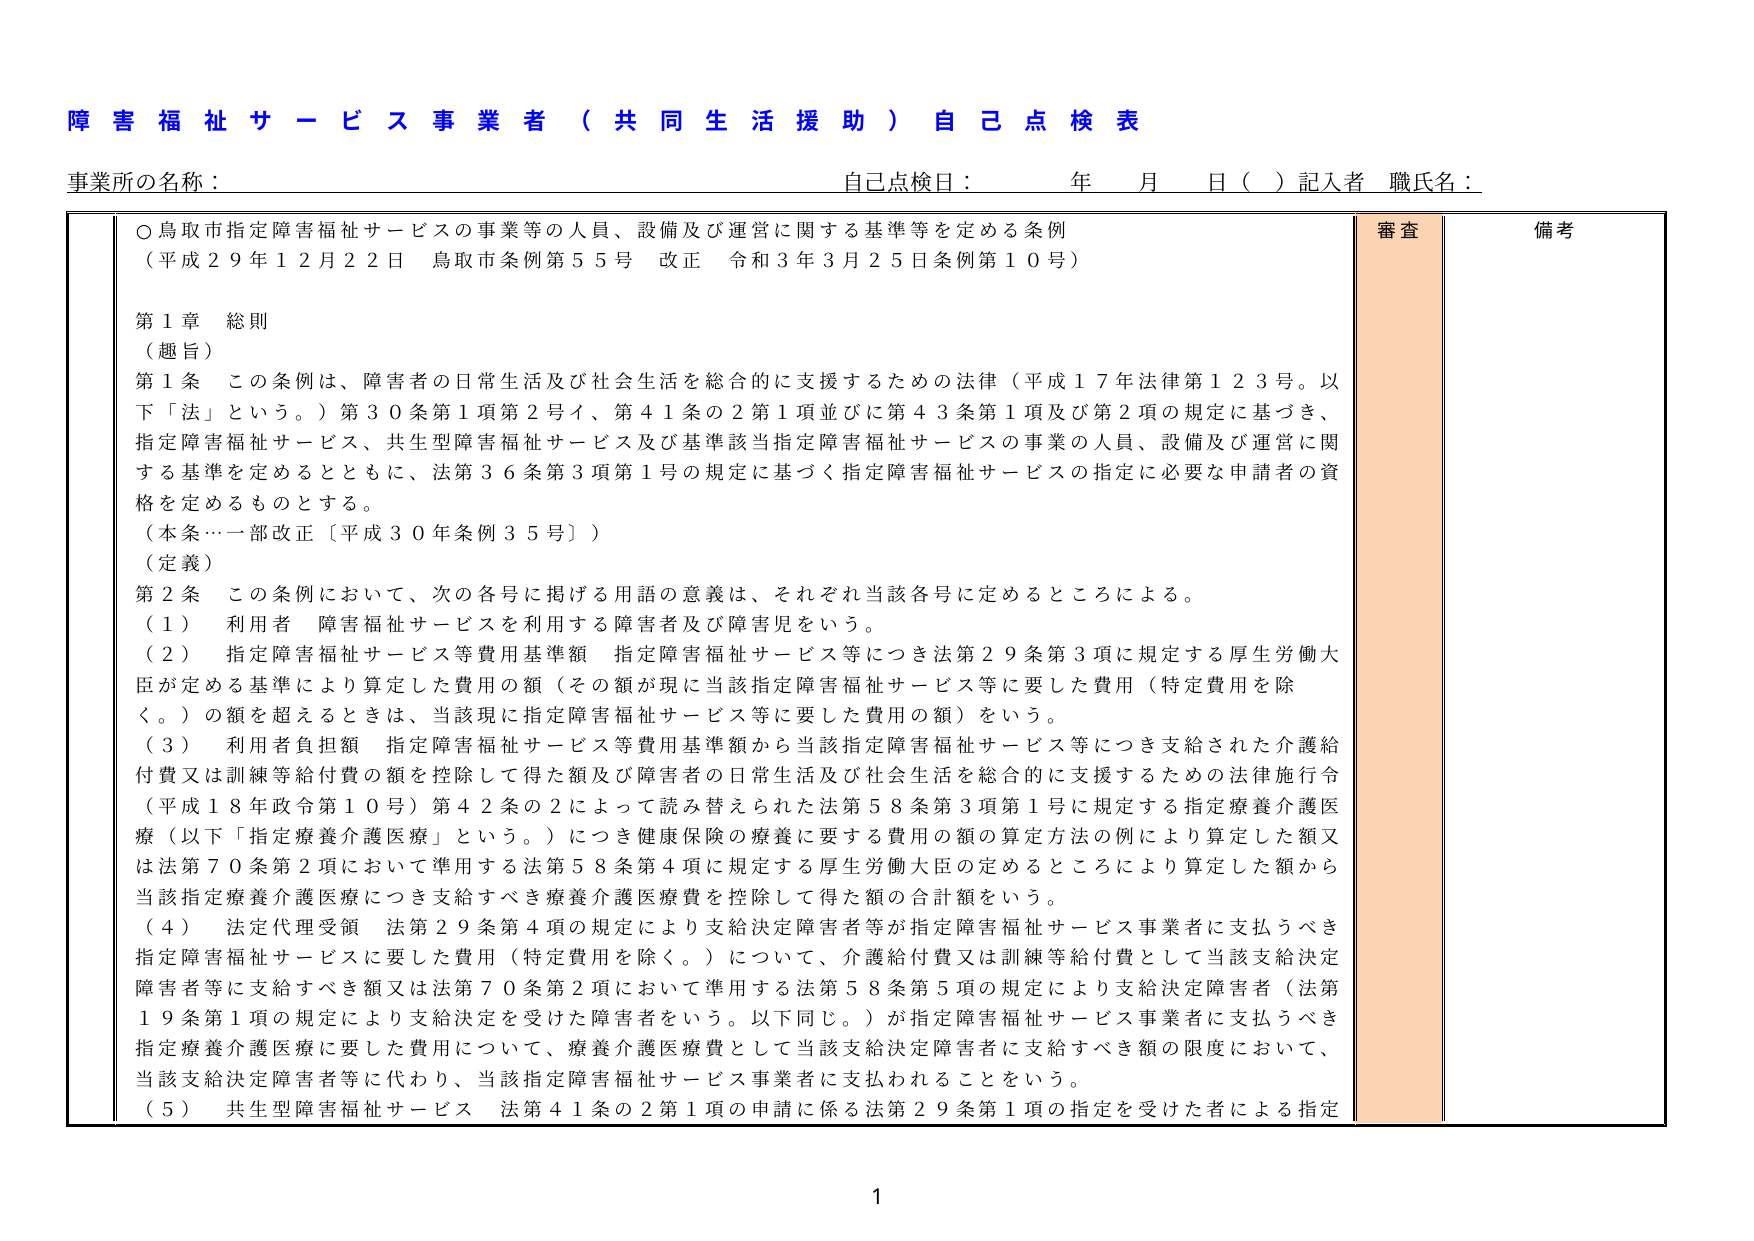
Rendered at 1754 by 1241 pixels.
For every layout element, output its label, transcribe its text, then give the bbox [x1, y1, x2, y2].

table_header 備考 附則 附則 附則 附則 [1444, 214, 1664, 1123]
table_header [1355, 214, 1443, 1123]
text 障害福祉サービス事業者（共同生活援助）自己点検表 [67, 89, 1687, 150]
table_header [115, 214, 1355, 1123]
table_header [69, 214, 115, 1123]
text 事業所の名称： 自己点検日： 年 月 日（ ）記入者 職氏名： [67, 150, 1687, 211]
